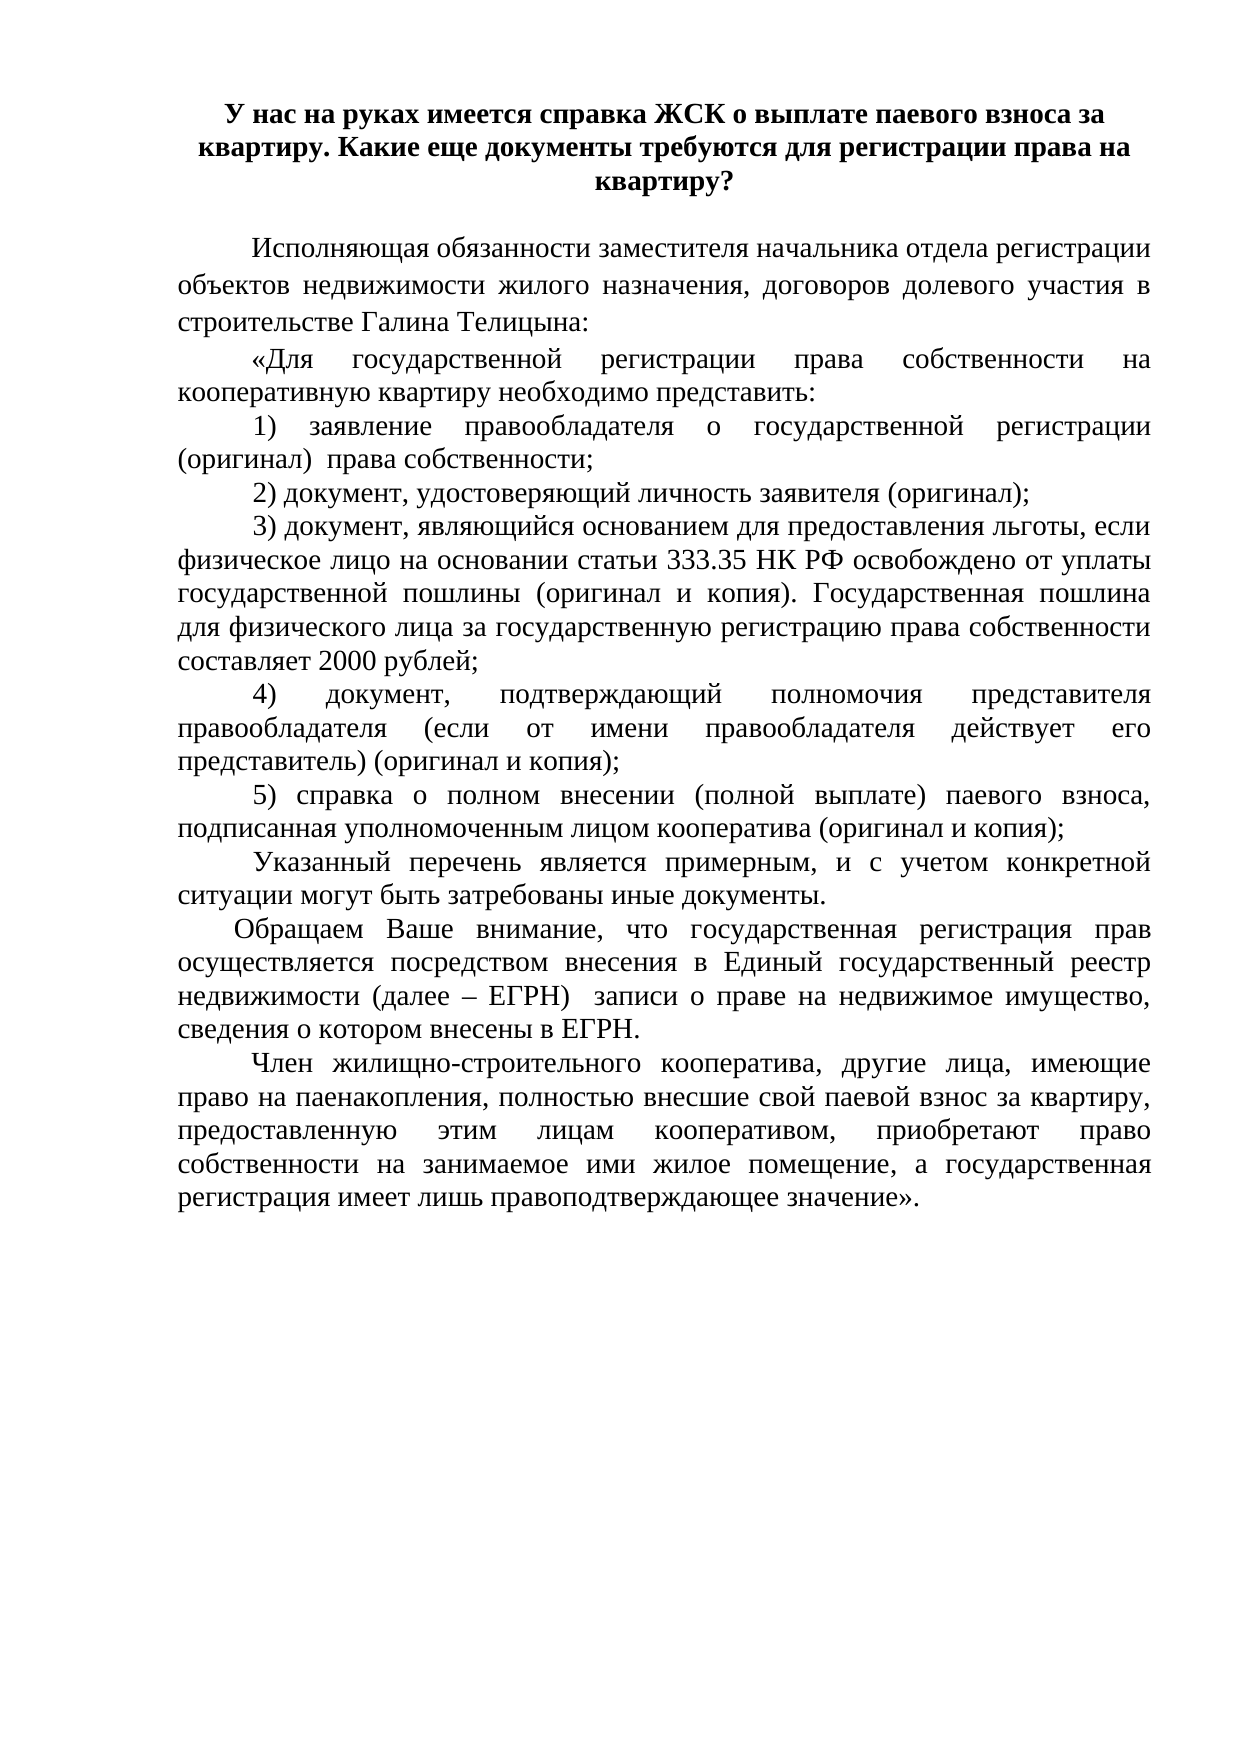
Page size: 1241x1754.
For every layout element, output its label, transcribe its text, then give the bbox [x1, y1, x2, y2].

text Исполняющая обязанности заместителя начальника отдела регистрации объектов недвижимости жилого назначения, договоров долевого участия в строительстве Галина Телицына: [177, 230, 1152, 337]
text 1) заявление правообладателя о государственной регистрации (оригинал) права собственности; [177, 408, 1152, 475]
text Обращаем Ваше внимание, что государственная регистрация прав осуществляется посредством внесения в Единый государственный реестр недвижимости (далее – ЕГРН) записи о праве на недвижимое имущество, сведения о котором внесены в ЕГРН. [177, 911, 1152, 1045]
text Указанный перечень является примерным, и с учетом конкретной ситуации могут быть затребованы иные документы. [177, 844, 1152, 911]
text 3) документ, являющийся основанием для предоставления льготы, если физическое лицо на основании статьи 333.35 НК РФ освобождено от уплаты государственной пошлины (оригинал и копия). Государственная пошлина для физического лица за государственную регистрацию права собственности составляет 2000 рублей; [177, 508, 1152, 676]
text 5) справка о полном внесении (полной выплате) паевого взноса, подписанная уполномоченным лицом кооператива (оригинал и копия); [177, 777, 1152, 844]
text «Для государственной регистрации права собственности на кооперативную квартиру необходимо представить: [177, 341, 1152, 408]
text Член жилищно-строительного кооператива, другие лица, имеющие право на паенакопления, полностью внесшие свой паевой взнос за квартиру, предоставленную этим лицам кооперативом, приобретают право собственности на занимаемое ими жилое помещение, а государственная регистрация имеет лишь правоподтверждающее значение». [177, 1045, 1152, 1213]
text 2) документ, удостоверяющий личность заявителя (оригинал); [177, 475, 1152, 508]
text У нас на руках имеется справка ЖСК о выплате паевого взноса за квартиру. Какие еще документы требуются для регистрации права на квартиру? [177, 96, 1152, 197]
text 4) документ, подтверждающий полномочия представителя правообладателя (если от имени правообладателя действует его представитель) (оригинал и копия); [177, 676, 1152, 777]
